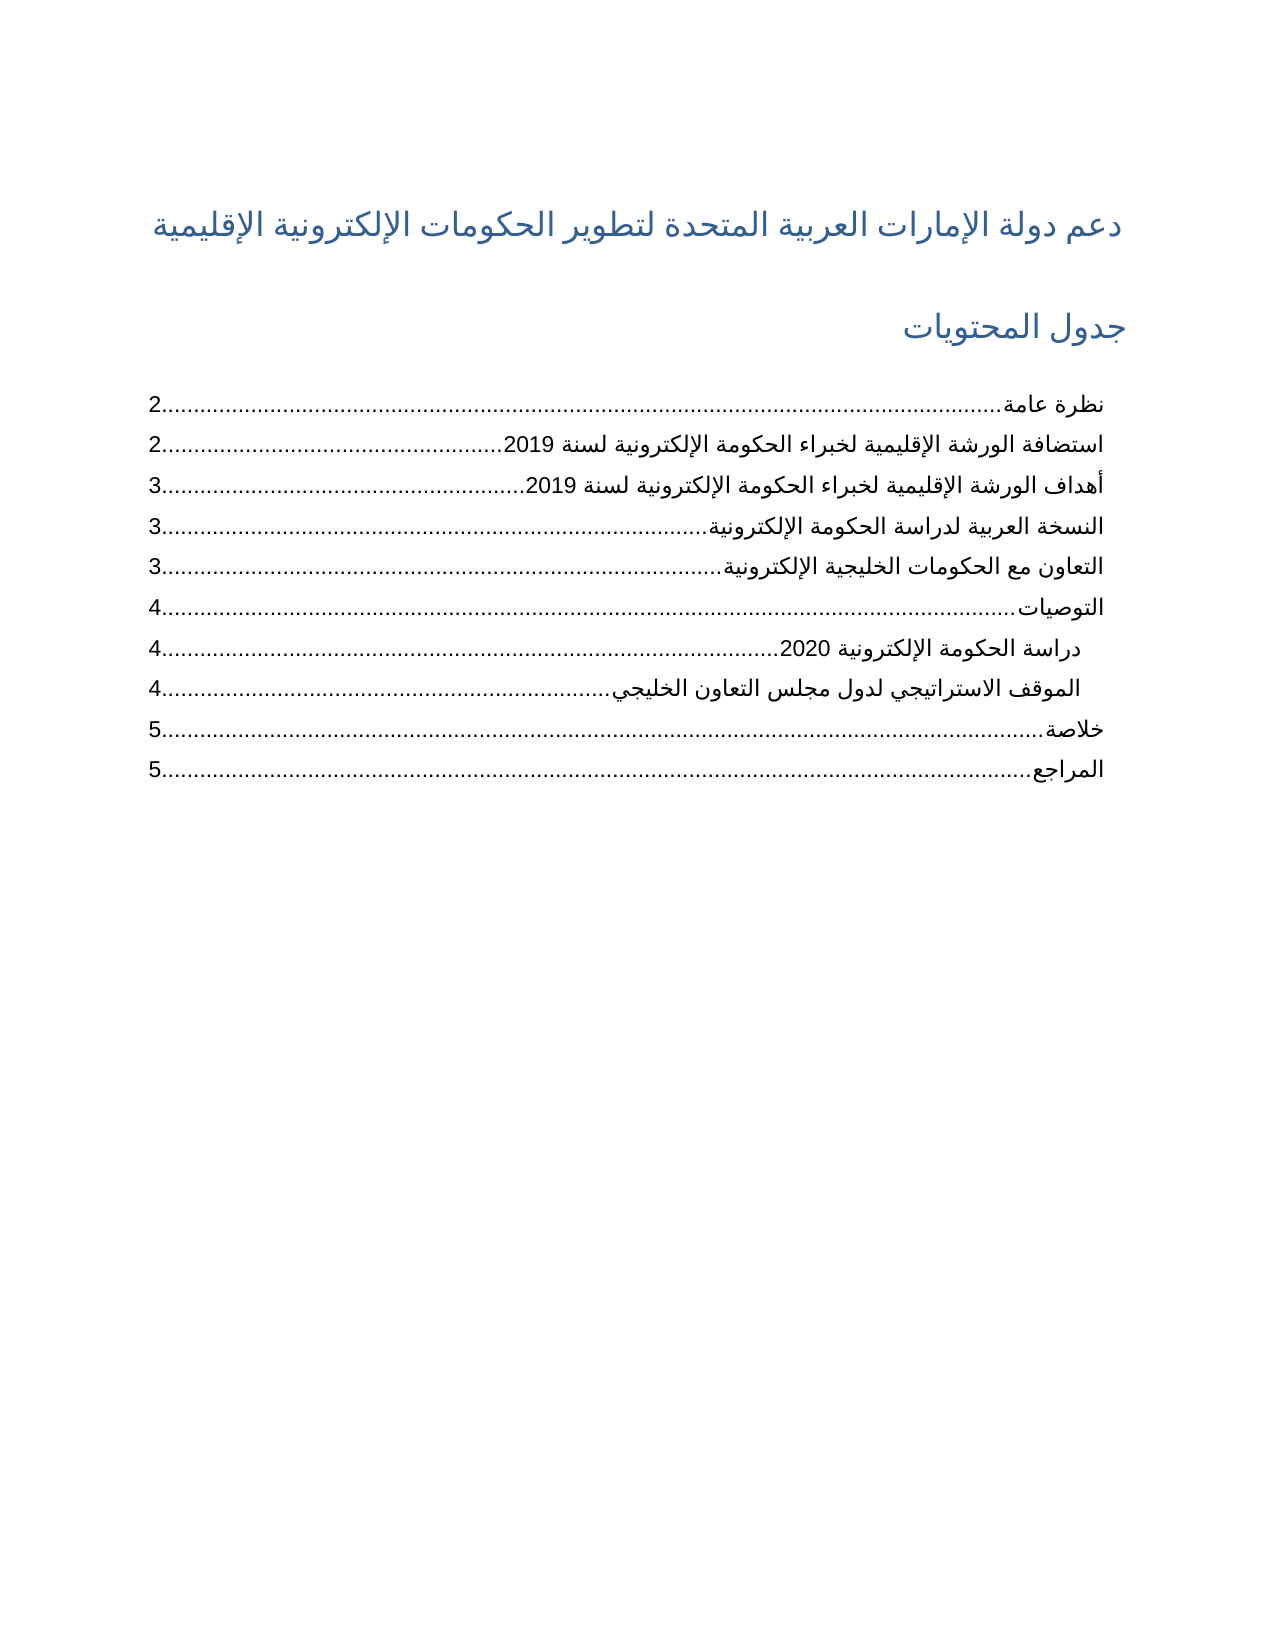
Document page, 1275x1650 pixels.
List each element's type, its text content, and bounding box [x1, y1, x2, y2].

subtitle دعم دولة الإمارات العربية المتحدة لتطوير الحكومات الإلكترونیة الإقليمية [148, 205, 1127, 243]
